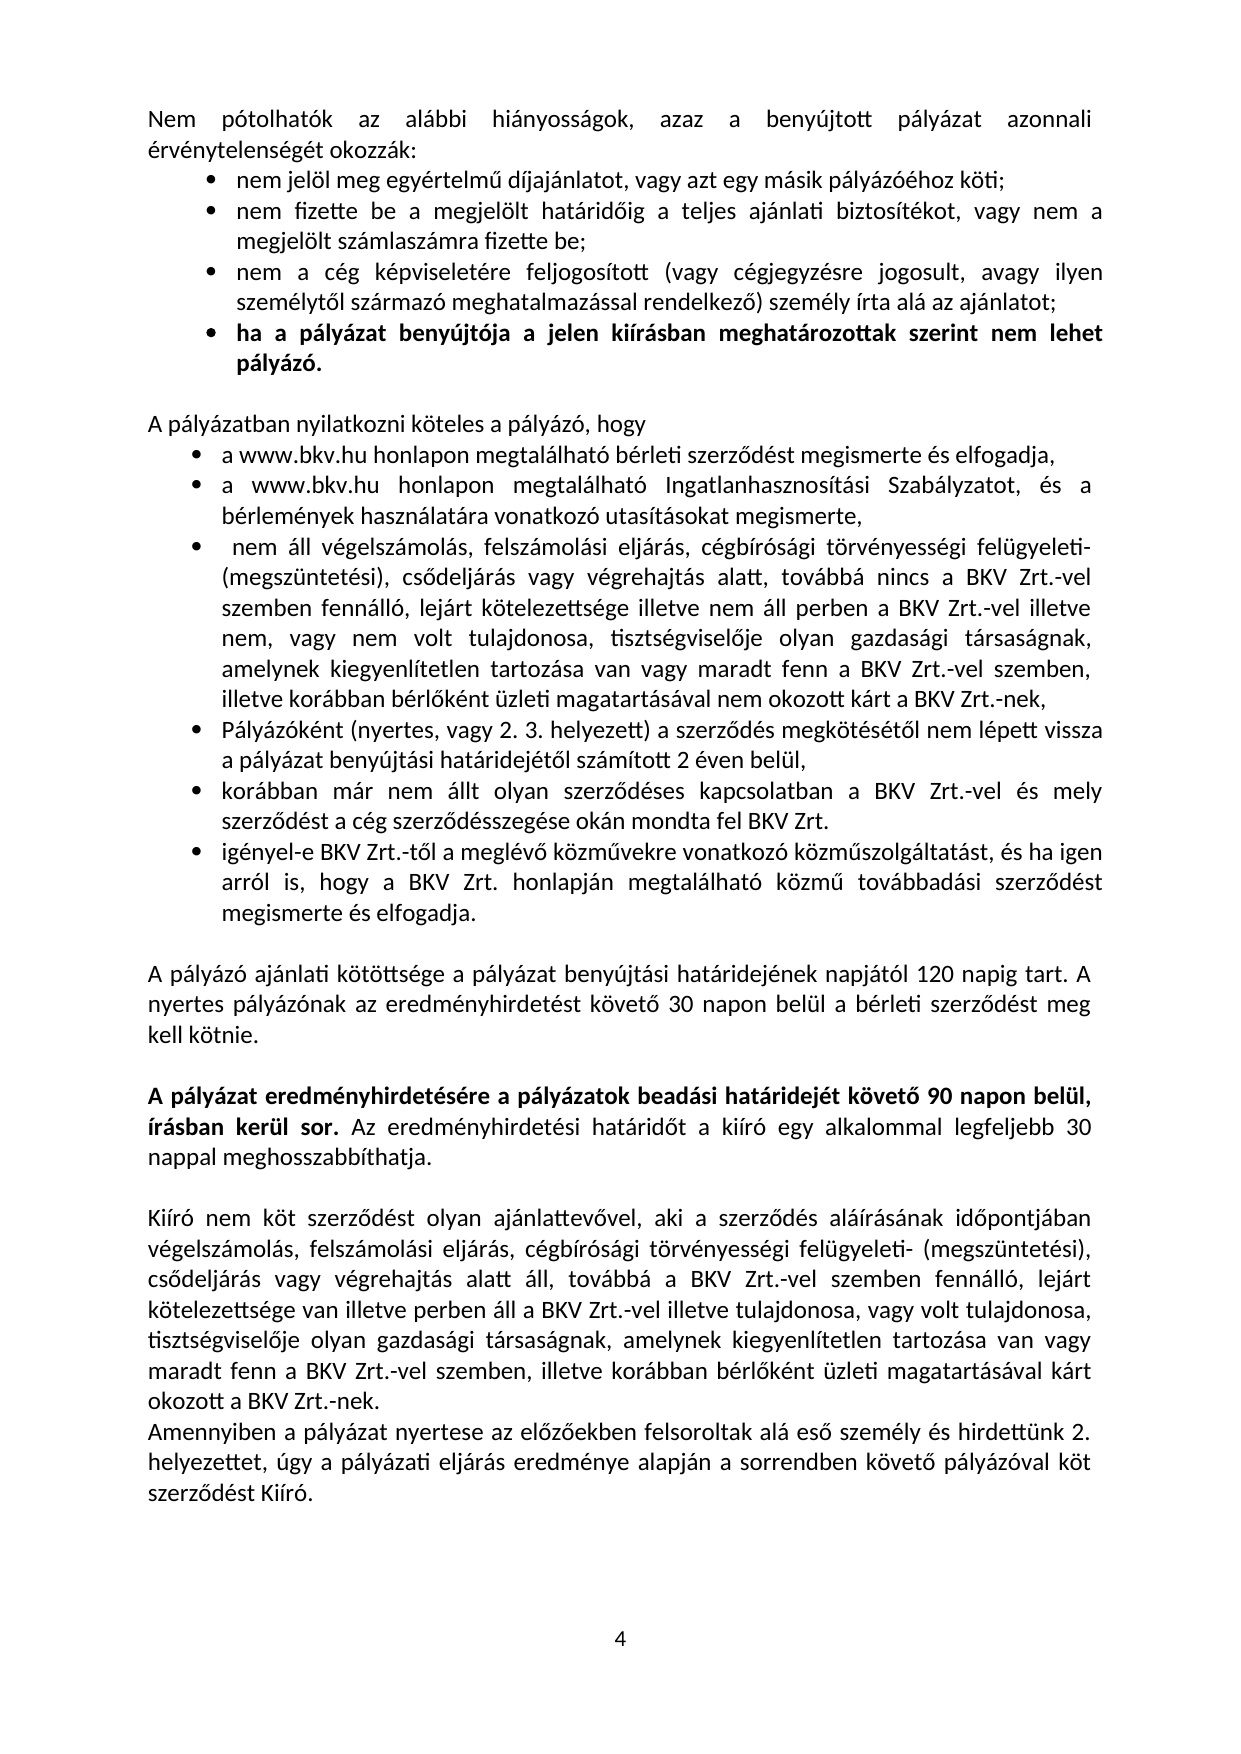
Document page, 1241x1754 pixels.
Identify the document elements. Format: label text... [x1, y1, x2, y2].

list a www.bkv.hu honlapon megtalálható bérleti szerződést megismerte és elfogadja, [192, 439, 1093, 470]
list nem áll végelszámolás, felszámolási eljárás, cégbírósági törvényességi felügyeleti- (megszüntetési), csődeljárás vagy végrehajtás alatt, továbbá nincs a BKV Zrt.-vel szemben fennálló, lejárt kötelezettsége illetve nem áll perben a BKV Zrt.-vel illetve nem, vagy nem volt tulajdonosa, tisztségviselője olyan gazdasági társaságnak, amelynek kiegyenlítetlen tartozása van vagy maradt fenn a BKV Zrt.-vel szemben, illetve korábban bérlőként üzleti magatartásával nem okozott kárt a BKV Zrt.-nek, [192, 531, 1093, 714]
list a www.bkv.hu honlapon megtalálható Ingatlanhasznosítási Szabályzatot, és a bérlemények használatára vonatkozó utasításokat megismerte, [192, 470, 1093, 531]
list igényel-e BKV Zrt.-től a meglévő közművekre vonatkozó közműszolgáltatást, és ha igen arról is, hogy a BKV Zrt. honlapján megtalálható közmű továbbadási szerződést megismerte és elfogadja. [192, 836, 1104, 927]
list nem jelöl meg egyértelmű díjajánlatot, vagy azt egy másik pályázóéhoz köti; [207, 164, 1104, 195]
text Amennyiben a pályázat nyertese az előzőekben felsoroltak alá eső személy és hirdettünk 2. helyezettet, úgy a pályázati eljárás eredménye alapján a sorrendben követő pályázóval köt szerződést Kiíró. [148, 1416, 1093, 1507]
text A pályázó ajánlati kötöttsége a pályázat benyújtási határidejének napjától 120 napig tart. A nyertes pályázónak az eredményhirdetést követő 30 napon belül a bérleti szerződést meg kell kötnie. [148, 958, 1093, 1049]
list nem fizette be a megjelölt határidőig a teljes ajánlati biztosítékot, vagy nem a megjelölt számlaszámra fizette be; [207, 195, 1104, 256]
text A pályázat eredményhirdetésére a pályázatok beadási határidejét követő 90 napon belül, írásban kerül sor. Az eredményhirdetési határidőt a kiíró egy alkalommal legfeljebb 30 nappal meghosszabbíthatja. [148, 1080, 1093, 1172]
list nem a cég képviseletére feljogosított (vagy cégjegyzésre jogosult, avagy ilyen személytől származó meghatalmazással rendelkező) személy írta alá az ajánlatot; [207, 256, 1104, 317]
list Pályázóként (nyertes, vagy 2. 3. helyezett) a szerződés megkötésétől nem lépett vissza a pályázat benyújtási határidejétől számított 2 éven belül, [192, 714, 1104, 775]
text Kiíró nem köt szerződést olyan ajánlattevővel, aki a szerződés aláírásának időpontjában végelszámolás, felszámolási eljárás, cégbírósági törvényességi felügyeleti- (megszüntetési), csődeljárás vagy végrehajtás alatt áll, továbbá a BKV Zrt.-vel szemben fennálló, lejárt kötelezettsége van illetve perben áll a BKV Zrt.-vel illetve tulajdonosa, vagy volt tulajdonosa, tisztségviselője olyan gazdasági társaságnak, amelynek kiegyenlítetlen tartozása van vagy maradt fenn a BKV Zrt.-vel szemben, illetve korábban bérlőként üzleti magatartásával kárt okozott a BKV Zrt.-nek. [148, 1202, 1093, 1416]
text A pályázatban nyilatkozni köteles a pályázó, hogy [148, 409, 1104, 439]
text Nem pótolhatók az alábbi hiányosságok, azaz a benyújtott pályázat azonnali érvénytelenségét okozzák: [148, 103, 1093, 164]
list korábban már nem állt olyan szerződéses kapcsolatban a BKV Zrt.-vel és mely szerződést a cég szerződésszegése okán mondta fel BKV Zrt. [192, 775, 1104, 836]
list ha a pályázat benyújtója a jelen kiírásban meghatározottak szerint nem lehet pályázó. [207, 317, 1104, 378]
